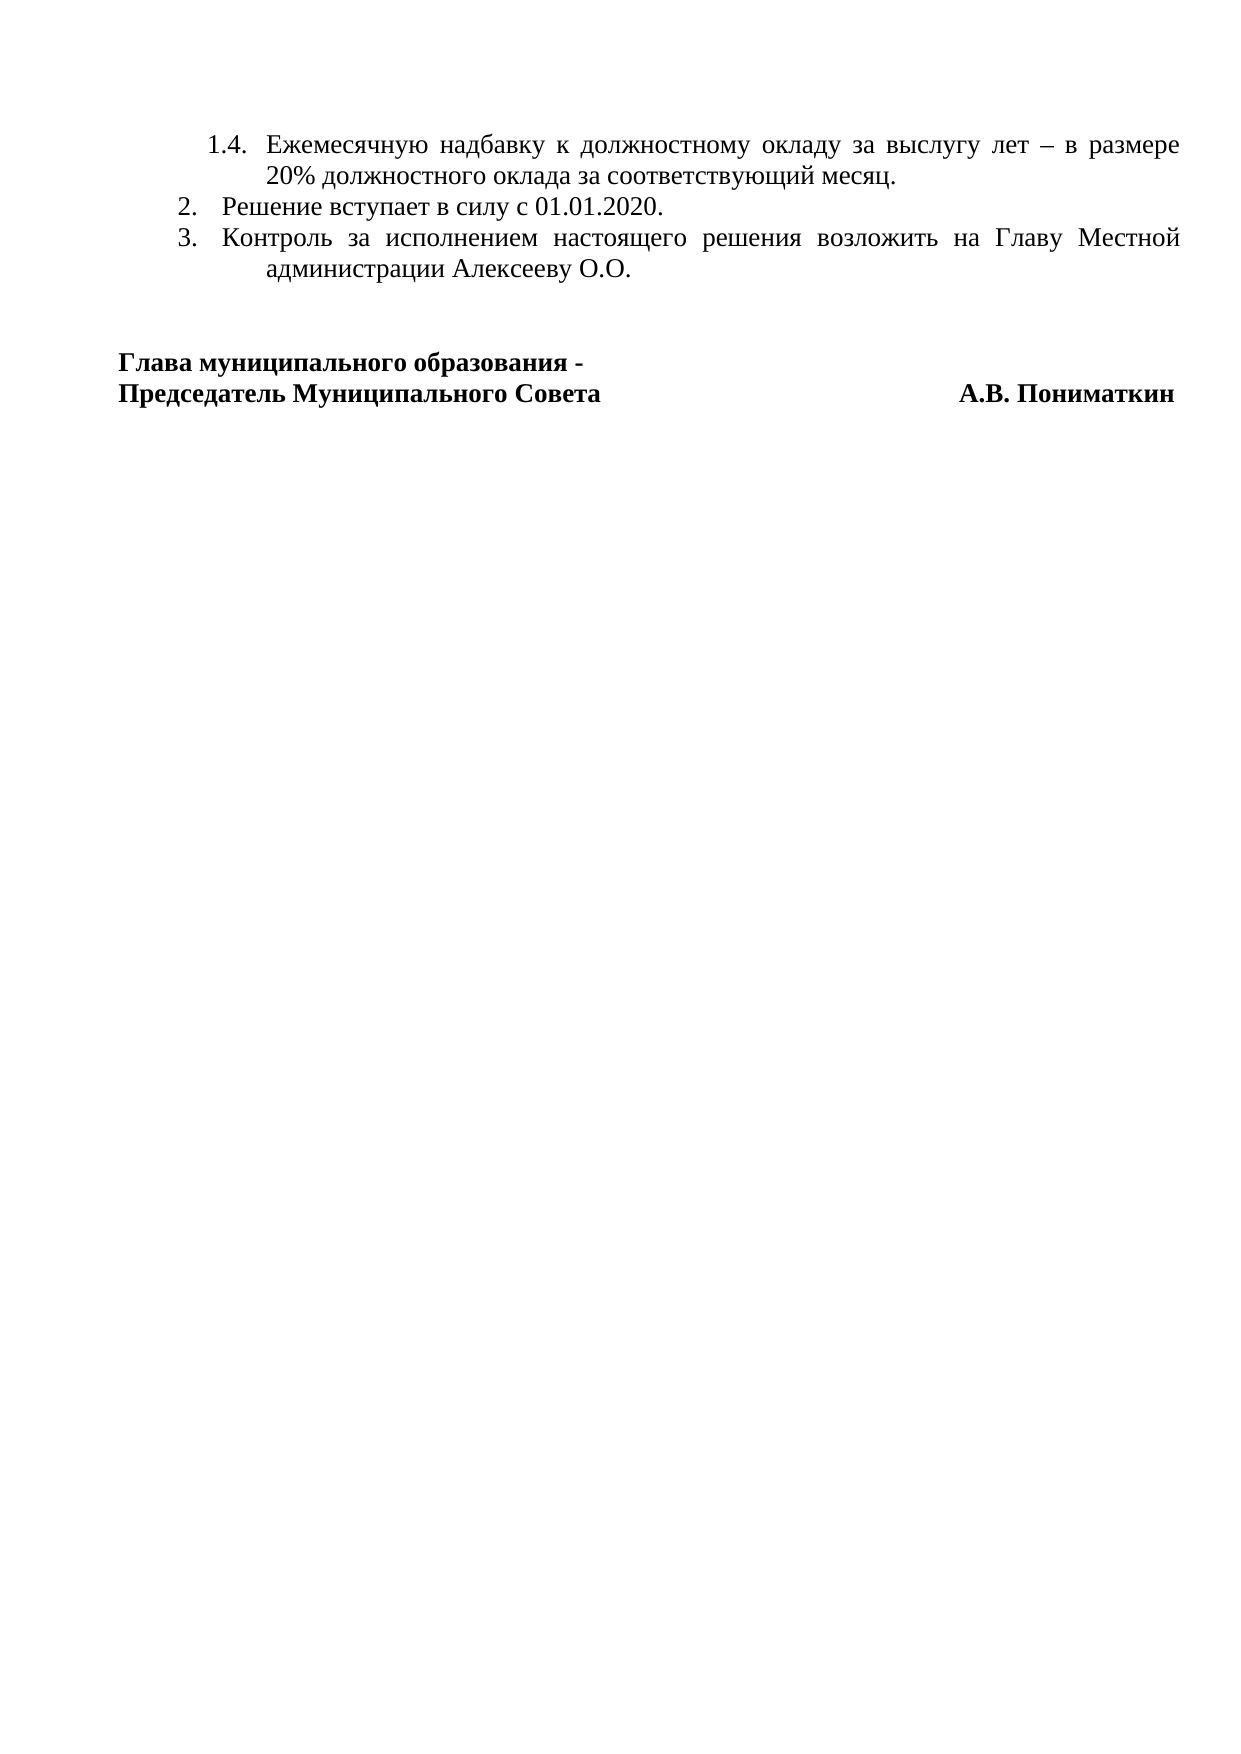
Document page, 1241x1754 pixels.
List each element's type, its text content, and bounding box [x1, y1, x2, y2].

text Глава муниципального образования - [118, 346, 1181, 377]
list Контроль за исполнением настоящего решения возложить на Главу Местной администрации Алексееву О.О. [177, 221, 1181, 283]
list Ежемесячную надбавку к должностному окладу за выслугу лет – в размере 20% должностного оклада за соответствующий месяц. [207, 128, 1181, 190]
list Решение вступает в силу с 01.01.2020. [177, 190, 1181, 221]
text Председатель Муниципального Совета А.В. Пониматкин [118, 377, 1181, 408]
